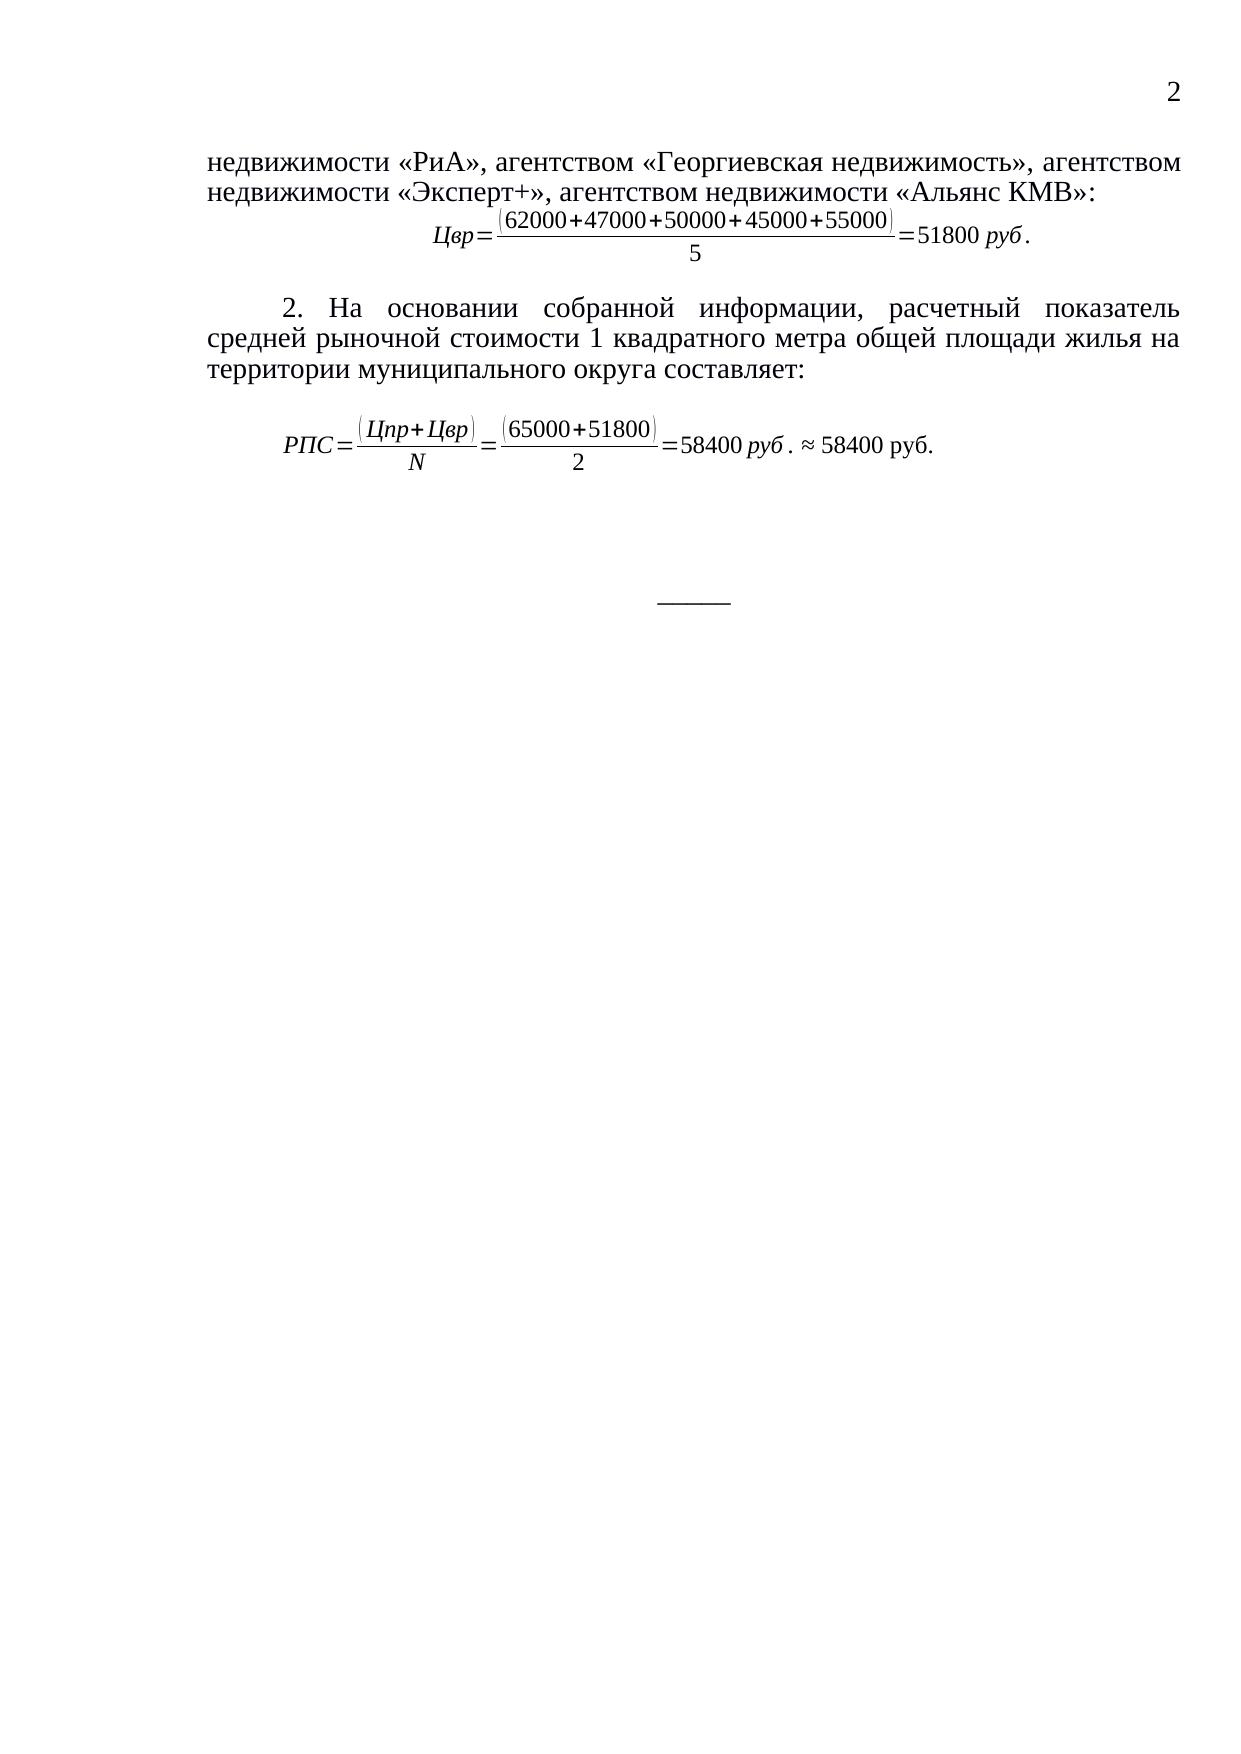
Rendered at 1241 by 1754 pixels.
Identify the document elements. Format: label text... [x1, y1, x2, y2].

text _____ [207, 581, 1181, 606]
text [207, 148, 1181, 208]
text ≈ 58400 руб. [207, 414, 1181, 476]
text 2. На основании собранной информации, расчетный показатель средней рыночной стоимости 1 квадратного метра общей площади жилья на территории муниципального округа составляет: [207, 294, 1181, 384]
